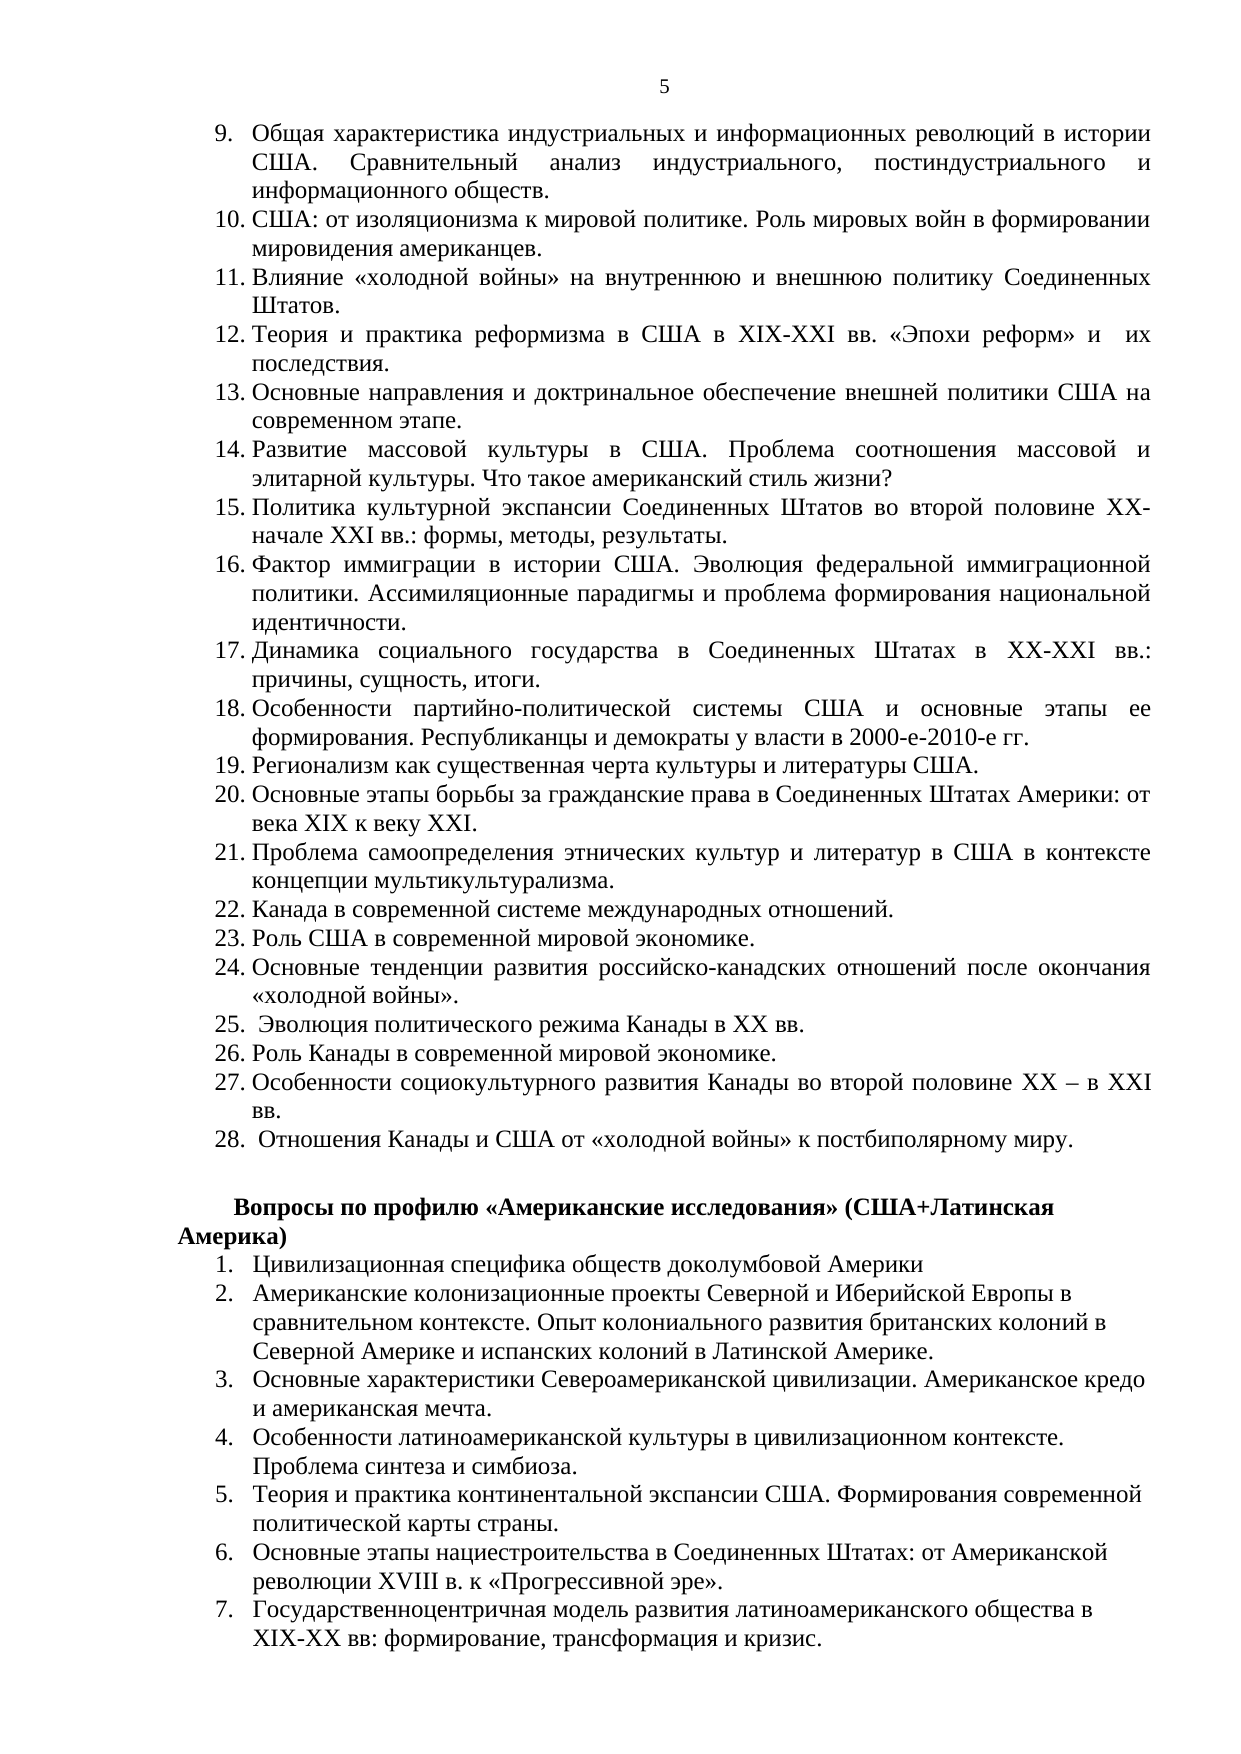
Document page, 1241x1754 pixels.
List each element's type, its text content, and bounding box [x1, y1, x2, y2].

list США: от изоляционизма к мировой политике. Роль мировых войн в формировании мировидения американцев. [214, 204, 1152, 262]
list Теория и практика континентальной экспансии США. Формирования современной политической карты страны. [215, 1479, 1152, 1537]
list Влияние «холодной войны» на внутреннюю и внешнюю политику Соединенных Штатов. [214, 262, 1152, 319]
list Государственноцентричная модель развития латиноамериканского общества в XIX-XX вв: формирование, трансформация и кризис. [215, 1594, 1152, 1652]
list Особенности латиноамериканской культуры в цивилизационном контексте. Проблема синтеза и симбиоза. [215, 1422, 1152, 1479]
list Эволюция политического режима Канады в XX вв. [214, 1009, 1152, 1038]
list Основные тенденции развития российско-канадских отношений после окончания «холодной войны». [214, 952, 1152, 1009]
list Основные характеристики Североамериканской цивилизации. Американское кредо и американская мечта. [215, 1364, 1152, 1422]
list Фактор иммиграции в истории США. Эволюция федеральной иммиграционной политики. Ассимиляционные парадигмы и проблема формирования национальной идентичности. [214, 549, 1152, 636]
list Отношения Канады и США от «холодной войны» к постбиполярному миру. [214, 1124, 1152, 1153]
list Общая характеристика индустриальных и информационных революций в истории США. Сравнительный анализ индустриального, постиндустриального и информационного обществ. [214, 118, 1152, 204]
list Особенности партийно-политической системы США и основные этапы ее формирования. Республиканцы и демократы у власти в 2000-е-2010-е гг. [214, 693, 1152, 751]
list Развитие массовой культуры в США. Проблема соотношения массовой и элитарной культуры. Что такое американский стиль жизни? [214, 434, 1152, 492]
list Основные этапы борьбы за гражданские права в Соединенных Штатах Америки: от века XIX к веку XXI. [214, 779, 1152, 837]
list Роль США в современной мировой экономике. [214, 923, 1152, 952]
list Цивилизационная специфика обществ доколумбовой Америки [215, 1249, 1152, 1278]
list Динамика социального государства в Соединенных Штатах в XX-XXI вв.: причины, сущность, итоги. [214, 636, 1152, 693]
list Американские колонизационные проекты Северной и Иберийской Европы в сравнительном контексте. Опыт колониального развития британских колоний в Северной Америке и испанских колоний в Латинской Америке. [215, 1278, 1152, 1364]
list Канада в современной системе международных отношений. [214, 894, 1152, 923]
list Политика культурной экспансии Соединенных Штатов во второй половине XX-начале XXI вв.: формы, методы, результаты. [214, 492, 1152, 549]
list Основные этапы нациестроительства в Соединенных Штатах: от Американской революции XVIII в. к «Прогрессивной эре». [215, 1537, 1152, 1594]
list Основные направления и доктринальное обеспечение внешней политики США на современном этапе. [214, 377, 1152, 434]
list Проблема самоопределения этнических культур и литератур в США в контексте концепции мультикультурализма. [214, 837, 1152, 894]
text Вопросы по профилю «Американские исследования» (США+Латинская Америка) [177, 1192, 1152, 1249]
list Регионализм как существенная черта культуры и литературы США. [214, 751, 1152, 779]
list Теория и практика реформизма в США в XIX-XXI вв. «Эпохи реформ» и их последствия. [214, 319, 1152, 377]
list Особенности социокультурного развития Канады во второй половине XX – в XXI вв. [214, 1067, 1152, 1124]
list Роль Канады в современной мировой экономике. [214, 1038, 1152, 1067]
